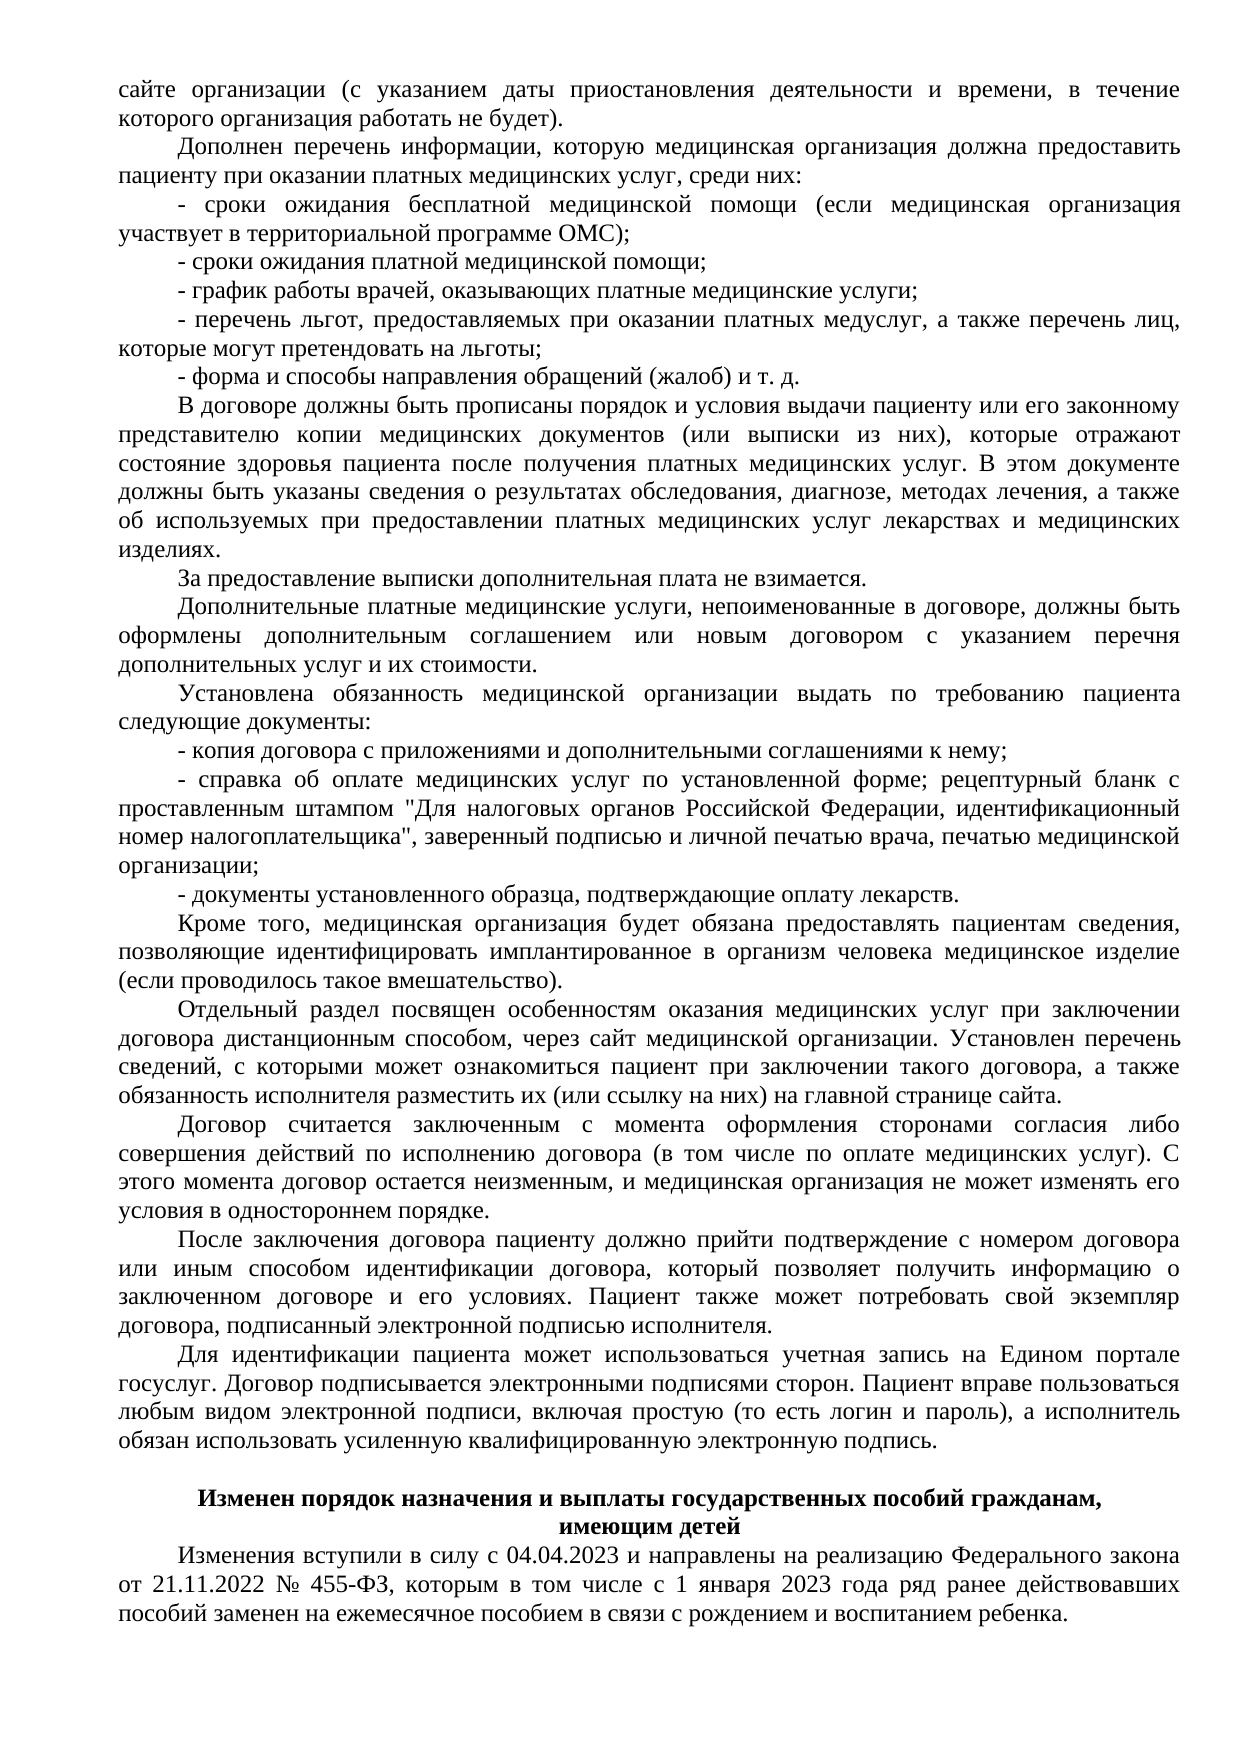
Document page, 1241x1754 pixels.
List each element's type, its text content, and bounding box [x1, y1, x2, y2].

text Изменен порядок назначения и выплаты государственных пособий гражданам, [118, 1483, 1181, 1511]
text - документы установленного образца, подтверждающие оплату лекарств. [118, 879, 1181, 908]
text имеющим детей [118, 1511, 1181, 1540]
text - сроки ожидания платной медицинской помощи; [118, 246, 1181, 275]
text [118, 74, 1181, 131]
text Отдельный раздел посвящен особенностям оказания медицинских услуг при заключении договора дистанционным способом, через сайт медицинской организации. Установлен перечень сведений, с которыми может ознакомиться пациент при заключении такого договора, а также обязанность исполнителя разместить их (или ссылку на них) на главной странице сайта. [118, 994, 1181, 1109]
text - перечень льгот, предоставляемых при оказании платных медуслуг, а также перечень лиц, которые могут претендовать на льготы; [118, 304, 1181, 361]
text Дополнительные платные медицинские услуги, непоименованные в договоре, должны быть оформлены дополнительным соглашением или новым договором с указанием перечня дополнительных услуг и их стоимости. [118, 591, 1181, 678]
text Изменения вступили в силу с 04.04.2023 и направлены на реализацию Федерального закона от 21.11.2022 № 455-ФЗ, которым в том числе с 1 января 2023 года ряд ранее действовавших пособий заменен на ежемесячное пособием в связи с рождением и воспитанием ребенка. [118, 1540, 1181, 1626]
text Кроме того, медицинская организация будет обязана предоставлять пациентам сведения, позволяющие идентифицировать имплантированное в организм человека медицинское изделие (если проводилось такое вмешательство). [118, 908, 1181, 994]
text - сроки ожидания бесплатной медицинской помощи (если медицинская организация участвует в территориальной программе ОМС); [118, 189, 1181, 246]
text За предоставление выписки дополнительная плата не взимается. [118, 563, 1181, 591]
text В договоре должны быть прописаны порядок и условия выдачи пациенту или его законному представителю копии медицинских документов (или выписки из них), которые отражают состояние здоровья пациента после получения платных медицинских услуг. В этом документе должны быть указаны сведения о результатах обследования, диагнозе, методах лечения, а также об используемых при предоставлении платных медицинских услуг лекарствах и медицинских изделиях. [118, 390, 1181, 563]
text - форма и способы направления обращений (жалоб) и т. д. [118, 361, 1181, 390]
text - копия договора с приложениями и дополнительными соглашениями к нему; [118, 735, 1181, 764]
text Установлена обязанность медицинской организации выдать по требованию пациента следующие документы: [118, 678, 1181, 735]
text Дополнен перечень информации, которую медицинская организация должна предоставить пациенту при оказании платных медицинских услуг, среди них: [118, 131, 1181, 189]
text После заключения договора пациенту должно прийти подтверждение с номером договора или иным способом идентификации договора, который позволяет получить информацию о заключенном договоре и его условиях. Пациент также может потребовать свой экземпляр договора, подписанный электронной подписью исполнителя. [118, 1224, 1181, 1339]
text - справка об оплате медицинских услуг по установленной форме; рецептурный бланк с проставленным штампом "Для налоговых органов Российской Федерации, идентификационный номер налогоплательщика", заверенный подписью и личной печатью врача, печатью медицинской организации; [118, 764, 1181, 879]
text Для идентификации пациента может использоваться учетная запись на Едином портале госуслуг. Договор подписывается электронными подписями сторон. Пациент вправе пользоваться любым видом электронной подписи, включая простую (то есть логин и пароль), а исполнитель обязан использовать усиленную квалифицированную электронную подпись. [118, 1339, 1181, 1454]
text - график работы врачей, оказывающих платные медицинские услуги; [118, 275, 1181, 304]
text Договор считается заключенным с момента оформления сторонами согласия либо совершения действий по исполнению договора (в том числе по оплате медицинских услуг). С этого момента договор остается неизменным, и медицинская организация не может изменять его условия в одностороннем порядке. [118, 1109, 1181, 1224]
